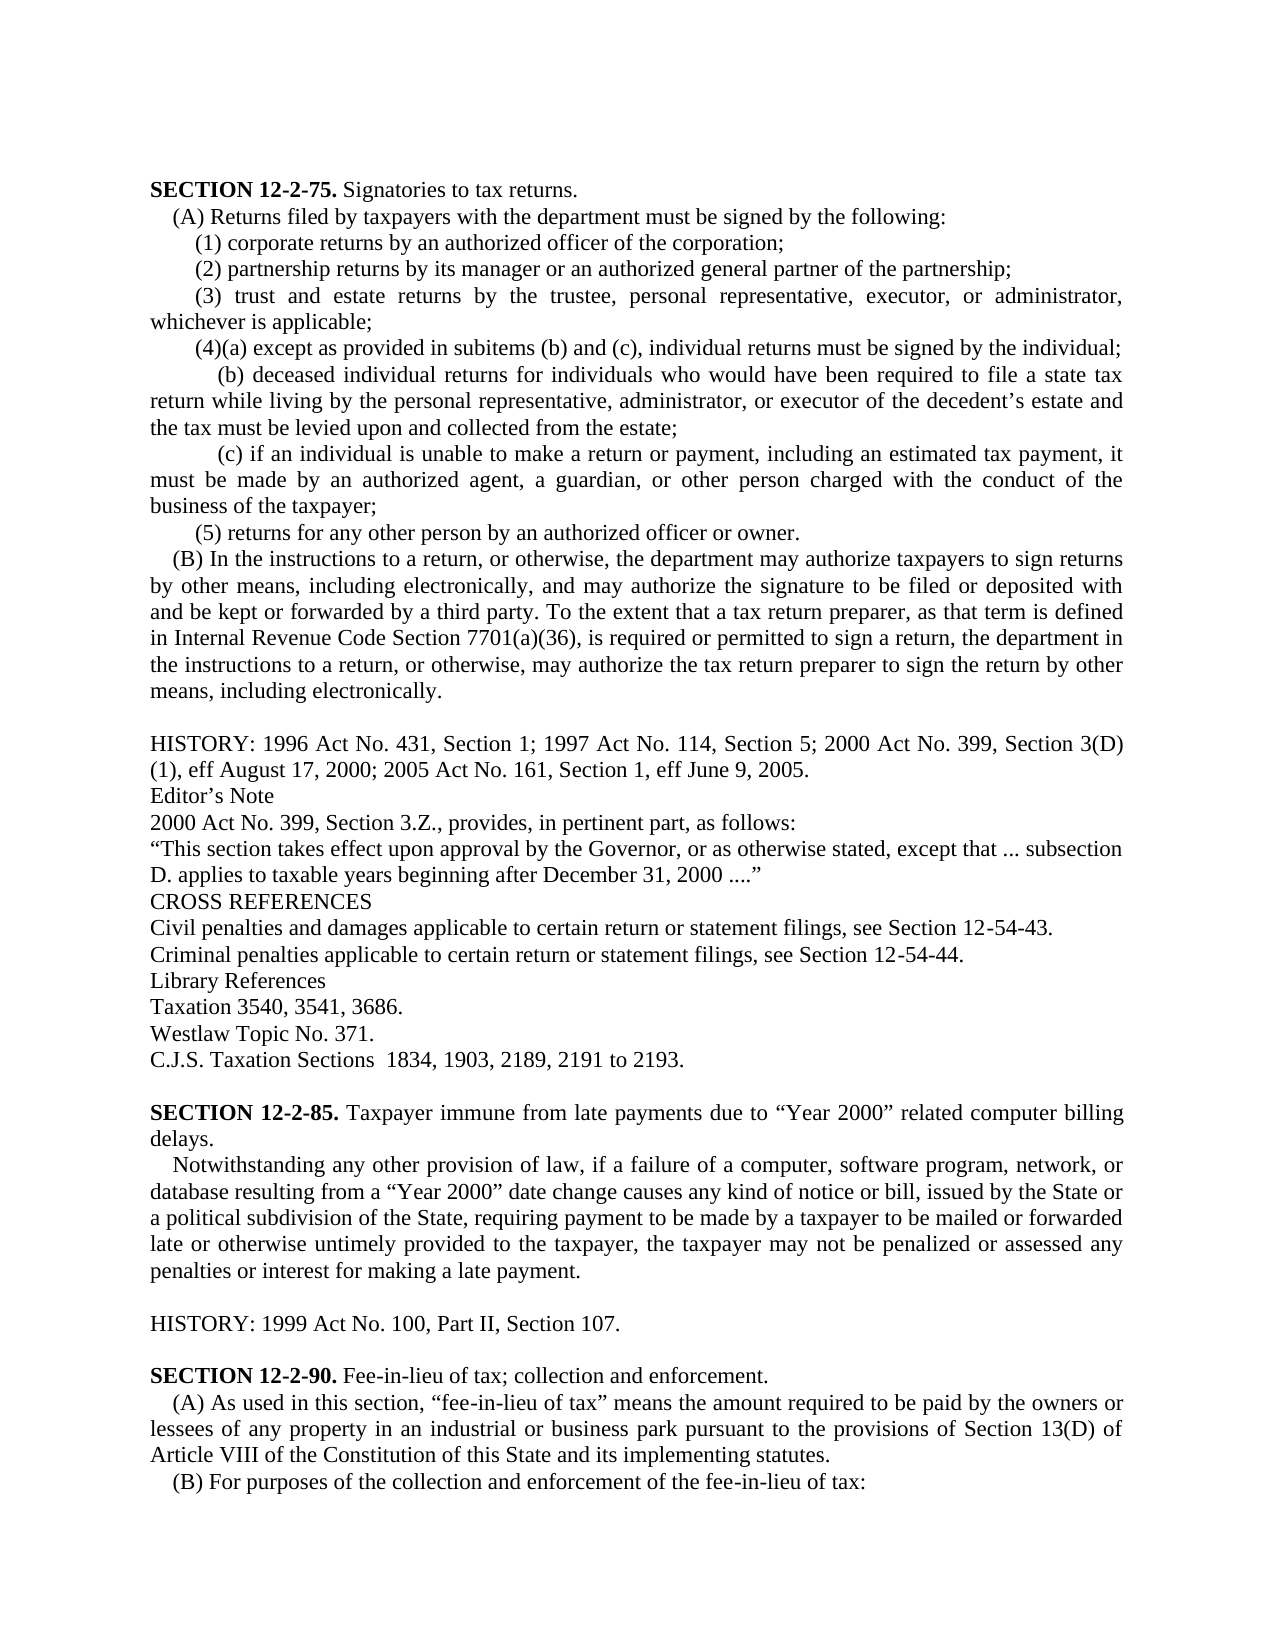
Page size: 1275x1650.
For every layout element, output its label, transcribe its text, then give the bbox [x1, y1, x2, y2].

text “This section takes effect upon approval by the Governor, or as otherwise stated, except that ... subsection D. applies to taxable years beginning after December 31, 2000 ....” [150, 835, 1125, 888]
text HISTORY: 1999 Act No. 100, Part II, Section 107. [150, 1309, 1125, 1336]
text SECTION 12-2-75. Signatories to tax returns. [150, 176, 1125, 203]
text (B) In the instructions to a return, or otherwise, the department may authorize taxpayers to sign returns by other means, including electronically, and may authorize the signature to be filed or deposited with and be kept or forwarded by a third party. To the extent that a tax return preparer, as that term is defined in Internal Revenue Code Section 7701(a)(36), is required or permitted to sign a return, the department in the instructions to a return, or otherwise, may authorize the tax return preparer to sign the return by other means, including electronically. [150, 545, 1125, 703]
text (B) For purposes of the collection and enforcement of the fee-in-lieu of tax: [150, 1468, 1125, 1494]
text (A) As used in this section, “fee-in-lieu of tax” means the amount required to be paid by the owners or lessees of any property in an industrial or business park pursuant to the provisions of Section 13(D) of Article VIII of the Constitution of this State and its implementing statutes. [150, 1389, 1125, 1468]
text Criminal penalties applicable to certain return or statement filings, see Section 12-54-44. [150, 941, 1125, 967]
text (A) Returns filed by taxpayers with the department must be signed by the following: [150, 203, 1125, 229]
text Library References [150, 967, 1125, 993]
text (b) deceased individual returns for individuals who would have been required to file a state tax return while living by the personal representative, administrator, or executor of the decedent’s estate and the tax must be levied upon and collected from the estate; [150, 361, 1125, 440]
text Taxation 3540, 3541, 3686. [150, 993, 1125, 1020]
text Civil penalties and damages applicable to certain return or statement filings, see Section 12-54-43. [150, 914, 1125, 941]
text SECTION 12-2-90. Fee-in-lieu of tax; collection and enforcement. [150, 1362, 1125, 1389]
text (3) trust and estate returns by the trustee, personal representative, executor, or administrator, whichever is applicable; [150, 282, 1125, 334]
text HISTORY: 1996 Act No. 431, Section 1; 1997 Act No. 114, Section 5; 2000 Act No. 399, Section 3(D)(1), eff August 17, 2000; 2005 Act No. 161, Section 1, eff June 9, 2005. [150, 730, 1125, 782]
text SECTION 12-2-85. Taxpayer immune from late payments due to “Year 2000” related computer billing delays. [150, 1099, 1125, 1151]
text (c) if an individual is unable to make a return or payment, including an estimated tax payment, it must be made by an authorized agent, a guardian, or other person charged with the conduct of the business of the taxpayer; [150, 440, 1125, 519]
text (4)(a) except as provided in subitems (b) and (c), individual returns must be signed by the individual; [150, 334, 1125, 361]
text (2) partnership returns by its manager or an authorized general partner of the partnership; [150, 255, 1125, 282]
text CROSS REFERENCES [150, 888, 1125, 914]
text C.J.S. Taxation Sections 1834, 1903, 2189, 2191 to 2193. [150, 1046, 1125, 1072]
text (1) corporate returns by an authorized officer of the corporation; [150, 229, 1125, 255]
text Editor’s Note [150, 782, 1125, 809]
text Westlaw Topic No. 371. [150, 1020, 1125, 1046]
text 2000 Act No. 399, Section 3.Z., provides, in pertinent part, as follows: [150, 809, 1125, 835]
text Notwithstanding any other provision of law, if a failure of a computer, software program, network, or database resulting from a “Year 2000” date change causes any kind of notice or bill, issued by the State or a political subdivision of the State, requiring payment to be made by a taxpayer to be mailed or forwarded late or otherwise untimely provided to the taxpayer, the taxpayer may not be penalized or assessed any penalties or interest for making a late payment. [150, 1151, 1125, 1283]
text (5) returns for any other person by an authorized officer or owner. [150, 519, 1125, 545]
